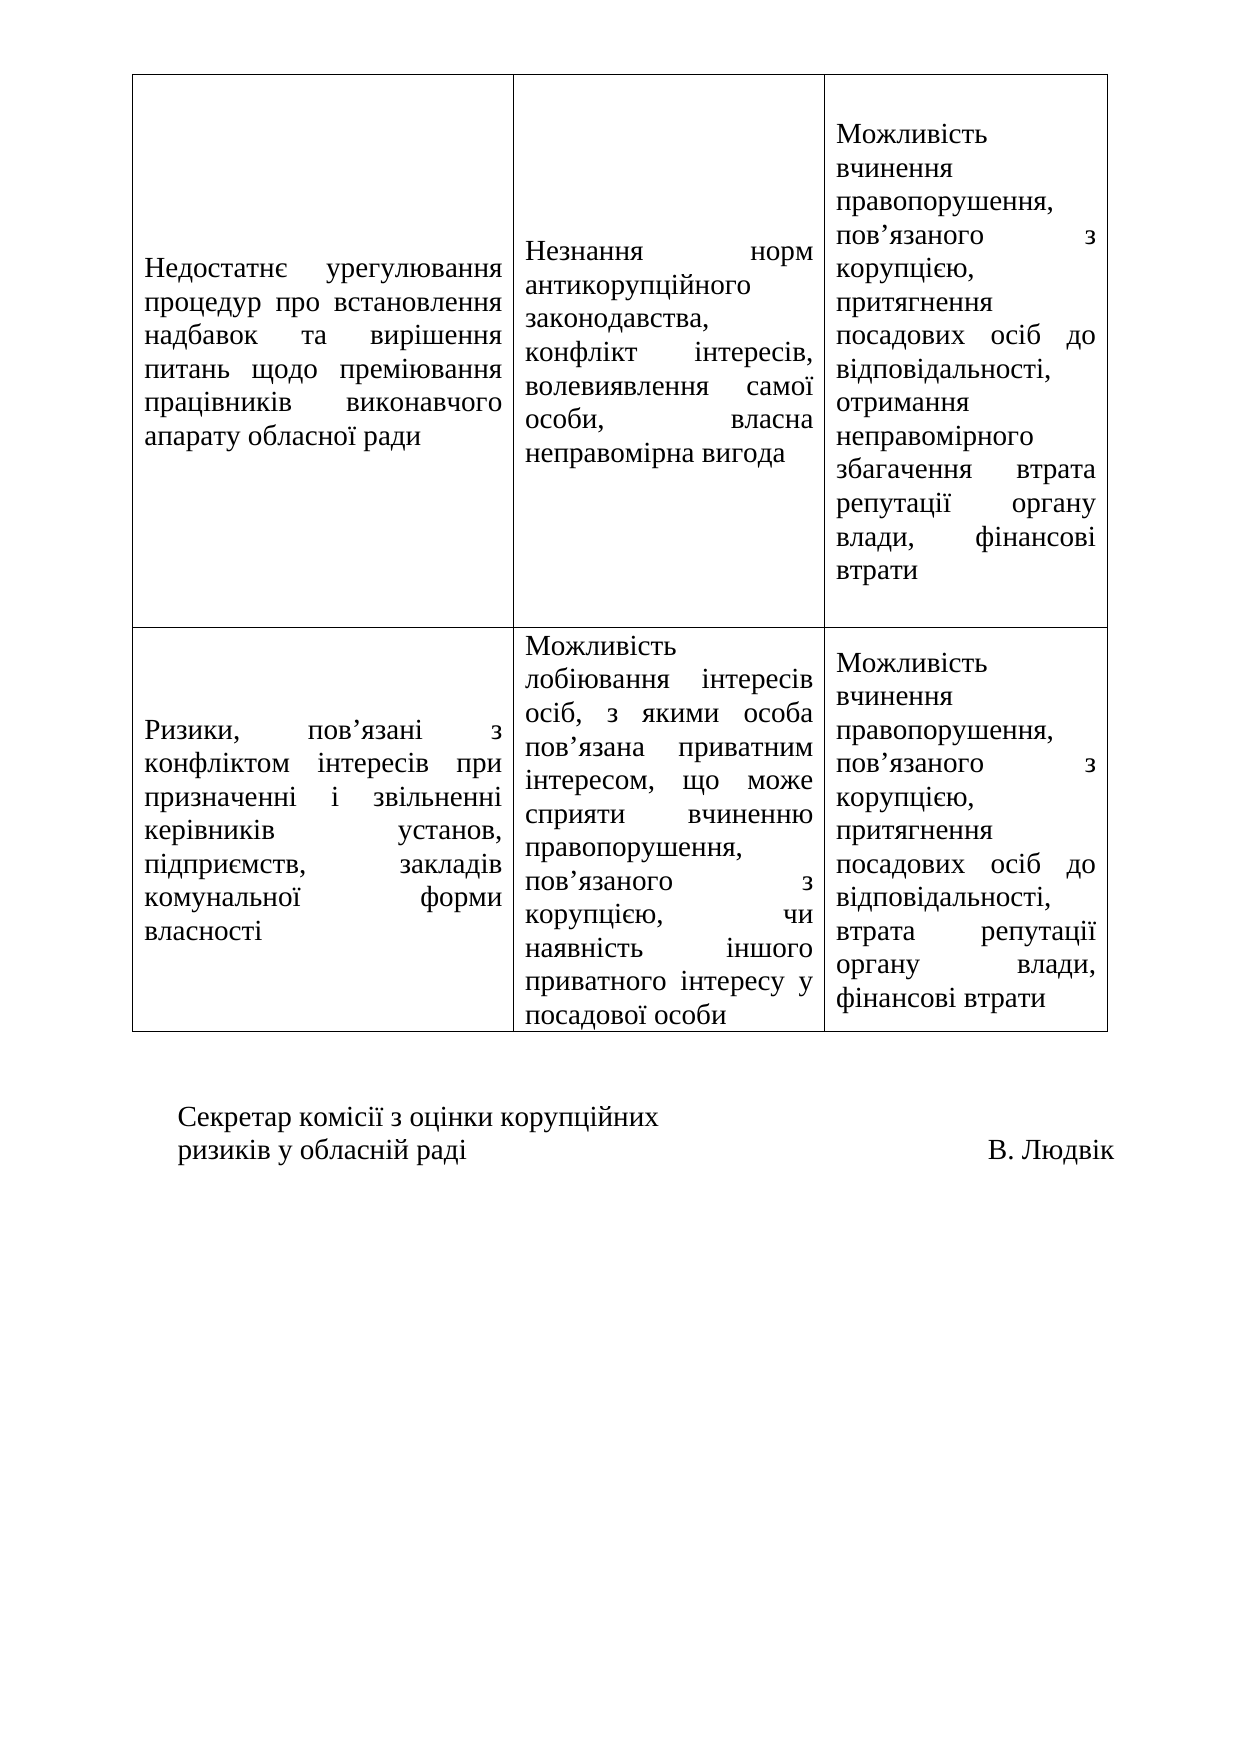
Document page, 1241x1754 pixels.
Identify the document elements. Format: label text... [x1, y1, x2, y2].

table_cell Можливість лобіювання інтересів осіб, з якими особа пов’язана приватним інтересом, що може сприяти вчиненню правопорушення, пов’язаного з корупцією, чи наявність іншого приватного інтересу у посадової особи [514, 628, 824, 1031]
table_cell Недостатнє урегулювання процедур про встановлення надбавок та вирішення питань щодо преміювання працівників виконавчого апарату обласної ради [133, 75, 513, 627]
table_cell Ризики, пов’язані з конфліктом інтересів при призначенні і звільненні керівників установ, підприємств, закладів комунальної форми власності [133, 628, 513, 1031]
table_cell Можливість вчинення правопорушення, пов’язаного з корупцією, притягнення посадових осіб до відповідальності, втрата репутації органу влади, фінансові втрати [825, 628, 1107, 1031]
table_cell Можливість вчинення правопорушення, пов’язаного з корупцією, притягнення посадових осіб до відповідальності, отримання неправомірного збагачення втрата репутації органу влади, фінансові втрати [825, 75, 1107, 627]
text ризиків у обласній раді В. Людвік [177, 1132, 1152, 1166]
text Секретар комісії з оцінки корупційних [177, 1099, 1152, 1132]
table_cell Незнання норм антикорупційного законодавства, конфлікт інтересів, волевиявлення самої особи, власна неправомірна вигода [514, 75, 824, 627]
